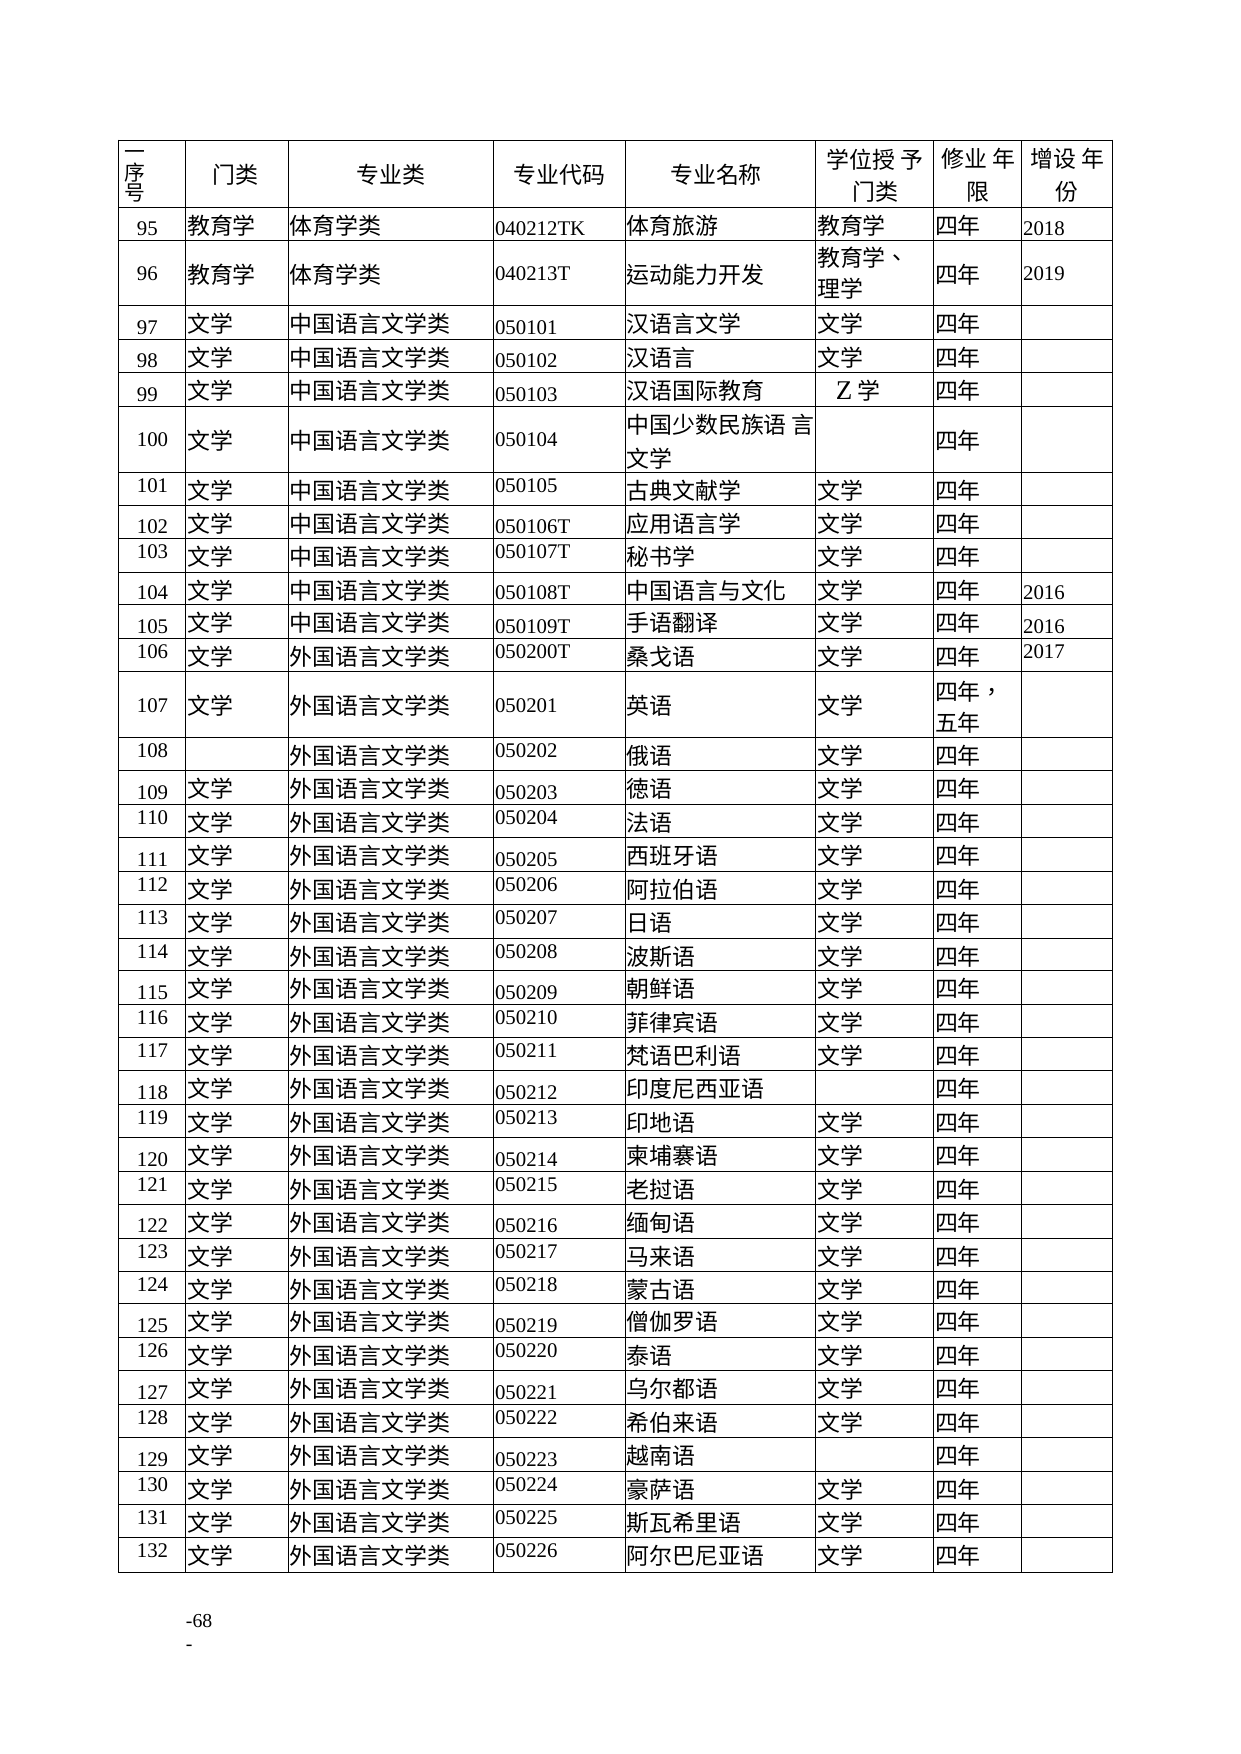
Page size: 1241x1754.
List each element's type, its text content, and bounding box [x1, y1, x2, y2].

table_cell 四年 [934, 1005, 1021, 1037]
table_cell 2016 [1022, 573, 1112, 604]
table_cell 外国语言文学类 [289, 1138, 493, 1171]
table_cell 050207 [494, 905, 625, 938]
table_cell 文学 [186, 1505, 288, 1537]
table_cell 97 [119, 306, 185, 339]
table_cell 外国语言文学类 [289, 939, 493, 970]
table_cell 四年 [934, 306, 1021, 339]
table_cell [1022, 1304, 1112, 1337]
table_cell 四年 [934, 1138, 1021, 1171]
table_cell 外国语言文学类 [289, 1338, 493, 1370]
table_cell 文学 [186, 1205, 288, 1237]
table_cell 文学 [186, 1038, 288, 1070]
table_cell 四年， 五年 [934, 672, 1021, 737]
table_cell 外国语言文学类 [289, 1005, 493, 1037]
table_cell 文学 [816, 1138, 933, 1171]
table_cell [1022, 1038, 1112, 1070]
table_cell 050209 [494, 971, 625, 1004]
table_cell 俄语 [626, 738, 815, 770]
table_cell 僧伽罗语 [626, 1304, 815, 1337]
table_cell 112 [119, 872, 185, 904]
table_cell 四年 [934, 771, 1021, 804]
table_cell 外国语言文学类 [289, 1472, 493, 1503]
table_cell 外国语言文学类 [289, 1272, 493, 1303]
table_cell 文学 [186, 838, 288, 871]
table_cell 文学 [186, 473, 288, 505]
table_cell 文学 [816, 573, 933, 604]
table_cell 文学 [186, 1472, 288, 1503]
table_cell 四年 [934, 939, 1021, 970]
table_cell 文学 [816, 1505, 933, 1537]
table_cell 四年 [934, 1239, 1021, 1271]
table_cell [1022, 939, 1112, 970]
table_cell 四年 [934, 1304, 1021, 1337]
table_cell [816, 1071, 933, 1104]
table_cell [1022, 1105, 1112, 1137]
table_cell [1022, 1505, 1112, 1537]
table_cell 四年 [934, 573, 1021, 604]
table_cell 中国语言文学类 [289, 539, 493, 572]
table_cell 文学 [186, 1105, 288, 1137]
table_cell [1022, 971, 1112, 1004]
table_cell 050219 [494, 1304, 625, 1337]
table_cell [1022, 838, 1112, 871]
table_cell 050224 [494, 1472, 625, 1503]
table_cell 95 [119, 208, 185, 240]
table_cell [1022, 1371, 1112, 1404]
table_cell 050201 [494, 672, 625, 737]
table_cell 文学 [816, 771, 933, 804]
table_cell 050108T [494, 573, 625, 604]
table_cell 050222 [494, 1405, 625, 1437]
table_cell 中国语言文学类 [289, 473, 493, 505]
table_cell 文学 [816, 1338, 933, 1370]
table_cell [1022, 738, 1112, 770]
table_cell 050223 [494, 1438, 625, 1471]
table_cell [1022, 1239, 1112, 1271]
table_cell 114 [119, 939, 185, 970]
table_cell 121 [119, 1172, 185, 1203]
table_cell 050211 [494, 1038, 625, 1070]
table_cell 050217 [494, 1239, 625, 1271]
table_cell 四年 [934, 1038, 1021, 1070]
table_cell 104 [119, 573, 185, 604]
table_cell 050212 [494, 1071, 625, 1104]
table_cell 文学 [186, 573, 288, 604]
table_cell 四年 [934, 340, 1021, 372]
table_cell 四年 [934, 539, 1021, 572]
table_cell 文学 [816, 1172, 933, 1203]
table_cell 文学 [186, 605, 288, 638]
table_cell 外国语言文学类 [289, 1239, 493, 1271]
table_cell 文学 [816, 1005, 933, 1037]
table_cell 050109T [494, 605, 625, 638]
table_cell 外国语言文学类 [289, 1505, 493, 1537]
table_cell 文学 [816, 1304, 933, 1337]
table_cell 法语 [626, 805, 815, 837]
table_cell 050203 [494, 771, 625, 804]
table_cell [1022, 1005, 1112, 1037]
table_cell 四年 [934, 971, 1021, 1004]
table_cell 050225 [494, 1505, 625, 1537]
table_cell 文学 [186, 672, 288, 737]
table_cell 中国语言文学类 [289, 605, 493, 638]
table_cell 文学 [186, 939, 288, 970]
table_cell 马来语 [626, 1239, 815, 1271]
table_cell 体育学类 [289, 208, 493, 240]
table_cell 外国语言文学类 [289, 1205, 493, 1237]
table_cell 98 [119, 340, 185, 372]
table_cell 汉语言文学 [626, 306, 815, 339]
table_cell 中国语言文学类 [289, 373, 493, 406]
table_cell 文学 [186, 407, 288, 472]
table_cell 文学 [186, 1272, 288, 1303]
table_cell 中国语言文学类 [289, 573, 493, 604]
table_cell [1022, 1438, 1112, 1471]
table_cell 中国语言与文化 [626, 573, 815, 604]
table_cell 四年 [934, 1472, 1021, 1503]
table_cell 外国语言文学类 [289, 971, 493, 1004]
table_cell 文学 [186, 1304, 288, 1337]
table_cell 101 [119, 473, 185, 505]
table_cell [1022, 539, 1112, 572]
table_cell 050205 [494, 838, 625, 871]
table_cell 应用语言学 [626, 506, 815, 538]
table_cell 乌尔都语 [626, 1371, 815, 1404]
table_cell 文学 [186, 1438, 288, 1471]
table_cell 中国语言文学类 [289, 506, 493, 538]
table_cell 文学 [186, 306, 288, 339]
table_header 修业 年限 [934, 141, 1021, 207]
table_cell Z学 [816, 373, 933, 406]
table_cell 中国语言文学类 [289, 306, 493, 339]
table_cell 119 [119, 1105, 185, 1137]
table_cell 050102 [494, 340, 625, 372]
table_cell 文学 [816, 872, 933, 904]
table_cell 96 [119, 241, 185, 305]
table_cell 四年 [934, 1338, 1021, 1370]
table_cell 越南语 [626, 1438, 815, 1471]
table_cell 文学 [816, 805, 933, 837]
table_cell [1022, 1205, 1112, 1237]
table_cell 050215 [494, 1172, 625, 1203]
table_cell 128 [119, 1405, 185, 1437]
table_cell 125 [119, 1304, 185, 1337]
table_cell 中国少数民族语 言文学 [626, 407, 815, 472]
table_cell 日语 [626, 905, 815, 938]
table_header 专业名称 [626, 141, 815, 207]
table_cell 蒙古语 [626, 1272, 815, 1303]
table_cell 秘书学 [626, 539, 815, 572]
table_cell [1022, 1405, 1112, 1437]
table_cell 文学 [816, 506, 933, 538]
table_cell 汉语言 [626, 340, 815, 372]
table_cell 文学 [186, 805, 288, 837]
table_cell 四年 [934, 1538, 1021, 1572]
table_cell 文学 [186, 872, 288, 904]
table_cell 菲律宾语 [626, 1005, 815, 1037]
table_cell 希伯来语 [626, 1405, 815, 1437]
table_cell 127 [119, 1371, 185, 1404]
table_cell [1022, 1338, 1112, 1370]
table_cell 115 [119, 971, 185, 1004]
table_cell [816, 407, 933, 472]
table_cell 文学 [816, 1272, 933, 1303]
table_cell 四年 [934, 1172, 1021, 1203]
table_cell 050204 [494, 805, 625, 837]
table_cell [1022, 1071, 1112, 1104]
table_cell [1022, 1138, 1112, 1171]
table_cell 文学 [816, 1538, 933, 1572]
table_cell 徳语 [626, 771, 815, 804]
table_cell 050218 [494, 1272, 625, 1303]
table_cell 四年 [934, 1105, 1021, 1137]
table_cell 四年 [934, 838, 1021, 871]
table_header 门类 [186, 141, 288, 207]
table_cell 外国语言文学类 [289, 905, 493, 938]
table_cell 阿尔巴尼亚语 [626, 1538, 815, 1572]
table_cell 四年 [934, 639, 1021, 671]
table_cell 文学 [816, 539, 933, 572]
table_cell 文学 [186, 1338, 288, 1370]
table_cell 文学 [186, 340, 288, 372]
table_cell 四年 [934, 1205, 1021, 1237]
table_cell 118 [119, 1071, 185, 1104]
table_cell 文学 [186, 1071, 288, 1104]
table_cell 外国语言文学类 [289, 1405, 493, 1437]
table_header 专业类 [289, 141, 493, 207]
table_cell 四年 [934, 872, 1021, 904]
table_cell [1022, 771, 1112, 804]
table_cell 文学 [186, 771, 288, 804]
table_cell [1022, 340, 1112, 372]
table_cell 四年 [934, 738, 1021, 770]
table_cell 050106T [494, 506, 625, 538]
table_cell 文学 [816, 1105, 933, 1137]
table_cell 123 [119, 1239, 185, 1271]
table_cell 文学 [186, 1172, 288, 1203]
table_cell 阿拉伯语 [626, 872, 815, 904]
table_cell 缅甸语 [626, 1205, 815, 1237]
table_header 专业代码 [494, 141, 625, 207]
table_cell 外国语言文学类 [289, 1038, 493, 1070]
table_cell [1022, 872, 1112, 904]
table_cell 050105 [494, 473, 625, 505]
table_cell 文学 [816, 639, 933, 671]
table_cell 中国语言文学类 [289, 340, 493, 372]
table_cell 体育学类 [289, 241, 493, 305]
table_cell 文学 [186, 1005, 288, 1037]
table_cell 体育旅游 [626, 208, 815, 240]
table_cell 文学 [186, 1371, 288, 1404]
table_cell [1022, 805, 1112, 837]
table_cell 西班牙语 [626, 838, 815, 871]
table_cell 050214 [494, 1138, 625, 1171]
table_cell 四年 [934, 605, 1021, 638]
table_cell [1022, 373, 1112, 406]
table_cell 文学 [816, 905, 933, 938]
table_cell 文学 [816, 672, 933, 737]
table_cell 印度尼西亚语 [626, 1071, 815, 1104]
table_cell 2017 [1022, 639, 1112, 671]
table_cell 文学 [816, 838, 933, 871]
table_cell 050213 [494, 1105, 625, 1137]
table_cell 外国语言文学类 [289, 1172, 493, 1203]
table_cell 外国语言文学类 [289, 771, 493, 804]
table_cell 柬埔褰语 [626, 1138, 815, 1171]
table_cell 教育学 [186, 241, 288, 305]
table_cell 050210 [494, 1005, 625, 1037]
table_cell 130 [119, 1472, 185, 1503]
table_cell 波斯语 [626, 939, 815, 970]
table_cell 中国语言文学类 [289, 407, 493, 472]
table_cell 手语翻译 [626, 605, 815, 638]
table_cell 四年 [934, 1505, 1021, 1537]
table_cell 文学 [816, 1038, 933, 1070]
table_cell 050216 [494, 1205, 625, 1237]
table_cell 110 [119, 805, 185, 837]
table_cell 129 [119, 1438, 185, 1471]
table_cell 老挝语 [626, 1172, 815, 1203]
table_cell [1022, 672, 1112, 737]
table_cell 英语 [626, 672, 815, 737]
table_cell 外国语言文学类 [289, 1304, 493, 1337]
table_cell 文学 [186, 1239, 288, 1271]
table_cell 100 [119, 407, 185, 472]
table_cell 四年 [934, 506, 1021, 538]
table_cell 文学 [186, 539, 288, 572]
table_cell [1022, 905, 1112, 938]
table_cell 四年 [934, 373, 1021, 406]
table_cell 050103 [494, 373, 625, 406]
table_cell 113 [119, 905, 185, 938]
table_cell 108 [119, 738, 185, 770]
table_cell 文学 [816, 738, 933, 770]
table_cell 2018 [1022, 208, 1112, 240]
table_cell 117 [119, 1038, 185, 1070]
table_cell 教育学、 理学 [816, 241, 933, 305]
table_cell 四年 [934, 473, 1021, 505]
table_cell [816, 1438, 933, 1471]
table_cell 103 [119, 539, 185, 572]
table_cell 050221 [494, 1371, 625, 1404]
table_cell 文学 [816, 971, 933, 1004]
table_cell 105 [119, 605, 185, 638]
table_cell 050220 [494, 1338, 625, 1370]
table_cell 外国语言文学类 [289, 1105, 493, 1137]
table_cell 桑戈语 [626, 639, 815, 671]
table_cell 106 [119, 639, 185, 671]
table_cell 132 [119, 1538, 185, 1572]
table_cell 文学 [816, 939, 933, 970]
table_cell 四年 [934, 805, 1021, 837]
table_cell 外国语言文学类 [289, 872, 493, 904]
table_header 学位授 予门类 [816, 141, 933, 207]
table_cell 梵语巴利语 [626, 1038, 815, 1070]
table_cell 050104 [494, 407, 625, 472]
table_cell 印地语 [626, 1105, 815, 1137]
table_cell 四年 [934, 407, 1021, 472]
table_cell 126 [119, 1338, 185, 1370]
table_cell [1022, 1538, 1112, 1572]
table_cell 外国语言文学类 [289, 672, 493, 737]
table_cell 外国语言文学类 [289, 738, 493, 770]
table_cell 四年 [934, 1071, 1021, 1104]
table_cell 运动能力开发 [626, 241, 815, 305]
table_cell 文学 [816, 605, 933, 638]
table_cell 豪萨语 [626, 1472, 815, 1503]
table_cell 107 [119, 672, 185, 737]
table_cell [1022, 1172, 1112, 1203]
table_cell 文学 [816, 473, 933, 505]
table_cell 四年 [934, 208, 1021, 240]
table_cell 四年 [934, 1272, 1021, 1303]
table_cell 2016 [1022, 605, 1112, 638]
table_cell 文学 [186, 1538, 288, 1572]
table_cell 外国语言文学类 [289, 1371, 493, 1404]
table_cell 111 [119, 838, 185, 871]
table_cell 四年 [934, 1438, 1021, 1471]
table_cell 131 [119, 1505, 185, 1537]
table_cell 四年 [934, 1405, 1021, 1437]
table_cell 102 [119, 506, 185, 538]
table_cell 文学 [186, 1405, 288, 1437]
table_cell 文学 [816, 1239, 933, 1271]
table_cell 040213T [494, 241, 625, 305]
table_cell 外国语言文学类 [289, 1071, 493, 1104]
table_cell 汉语国际教育 [626, 373, 815, 406]
table_cell [1022, 1472, 1112, 1503]
table_cell 文学 [816, 1205, 933, 1237]
table_cell 文学 [186, 373, 288, 406]
table_cell 050226 [494, 1538, 625, 1572]
table_cell 四年 [934, 241, 1021, 305]
table_cell 文学 [186, 506, 288, 538]
table_cell 文学 [186, 905, 288, 938]
table_cell 外国语言文学类 [289, 1538, 493, 1572]
table_cell 文学 [816, 1371, 933, 1404]
table_cell 050202 [494, 738, 625, 770]
table_cell 2019 [1022, 241, 1112, 305]
table_cell 050206 [494, 872, 625, 904]
table_cell 109 [119, 771, 185, 804]
table_cell 古典文献学 [626, 473, 815, 505]
table_cell 文学 [816, 306, 933, 339]
table_cell 泰语 [626, 1338, 815, 1370]
table_cell 050107T [494, 539, 625, 572]
table_cell 文学 [186, 1138, 288, 1171]
table_cell 文学 [816, 1472, 933, 1503]
table_cell [186, 738, 288, 770]
table_cell 朝鲜语 [626, 971, 815, 1004]
table_cell [1022, 407, 1112, 472]
table_cell [1022, 473, 1112, 505]
table_cell 120 [119, 1138, 185, 1171]
table_cell [1022, 506, 1112, 538]
table_cell 外国语言文学类 [289, 805, 493, 837]
table_cell 050208 [494, 939, 625, 970]
table_cell 040212TK [494, 208, 625, 240]
table_cell 050101 [494, 306, 625, 339]
table_cell 文学 [186, 971, 288, 1004]
table_cell 122 [119, 1205, 185, 1237]
table_cell 四年 [934, 1371, 1021, 1404]
table_cell 116 [119, 1005, 185, 1037]
table_header 增设 年份 [1022, 141, 1112, 207]
table_cell 99 [119, 373, 185, 406]
table_cell 050200T [494, 639, 625, 671]
table_cell 文学 [186, 639, 288, 671]
table_header 一序号 [119, 141, 185, 207]
table_cell 教育学 [816, 208, 933, 240]
table_cell 124 [119, 1272, 185, 1303]
table_cell [1022, 1272, 1112, 1303]
table_cell 外国语言文学类 [289, 639, 493, 671]
table_cell [1022, 306, 1112, 339]
table_cell 四年 [934, 905, 1021, 938]
table_cell 文学 [816, 1405, 933, 1437]
table_cell 斯瓦希里语 [626, 1505, 815, 1537]
table_cell 文学 [816, 340, 933, 372]
table_cell 教育学 [186, 208, 288, 240]
table_cell 外国语言文学类 [289, 1438, 493, 1471]
table_cell 外国语言文学类 [289, 838, 493, 871]
